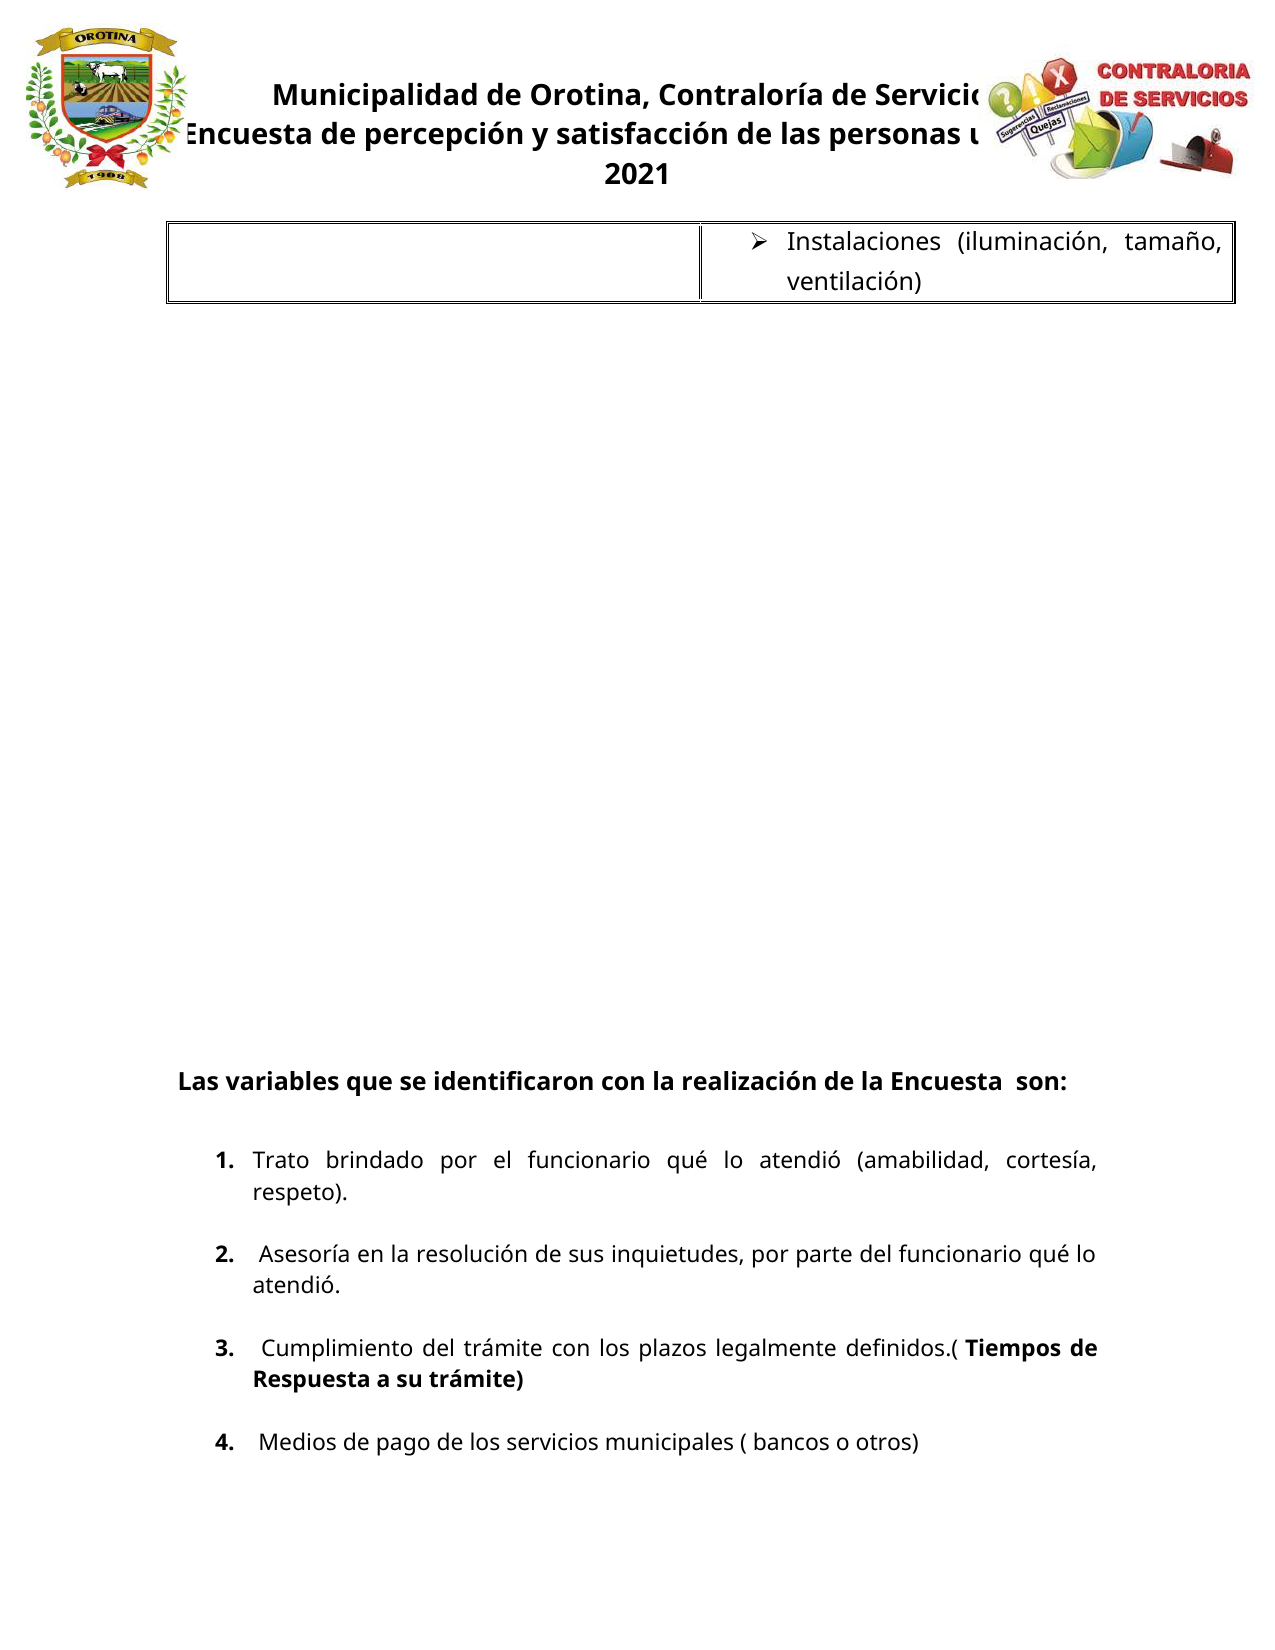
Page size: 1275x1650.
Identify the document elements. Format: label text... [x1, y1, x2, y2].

list Cumplimiento del trámite con los plazos legalmente definidos.( Tiempos de Respuesta a su trámite) [215, 1332, 1098, 1394]
table_cell 4, Medio de consulta [169, 222, 701, 301]
list Trato brindado por el funcionario qué lo atendió (amabilidad, cortesía, respeto). [215, 1144, 1098, 1207]
text Las variables que se identificaron con la realización de la Encuesta son: [177, 1063, 1098, 1097]
picture [978, 44, 1260, 179]
table_cell Facilidad contacto inicial Instalaciones (iluminación, tamaño, ventilación) [701, 224, 1232, 301]
list Asesoría en la resolución de sus inquietudes, por parte del funcionario qué lo atendió. [215, 1238, 1098, 1301]
list Medios de pago de los servicios municipales ( bancos o otros) [215, 1426, 1098, 1457]
